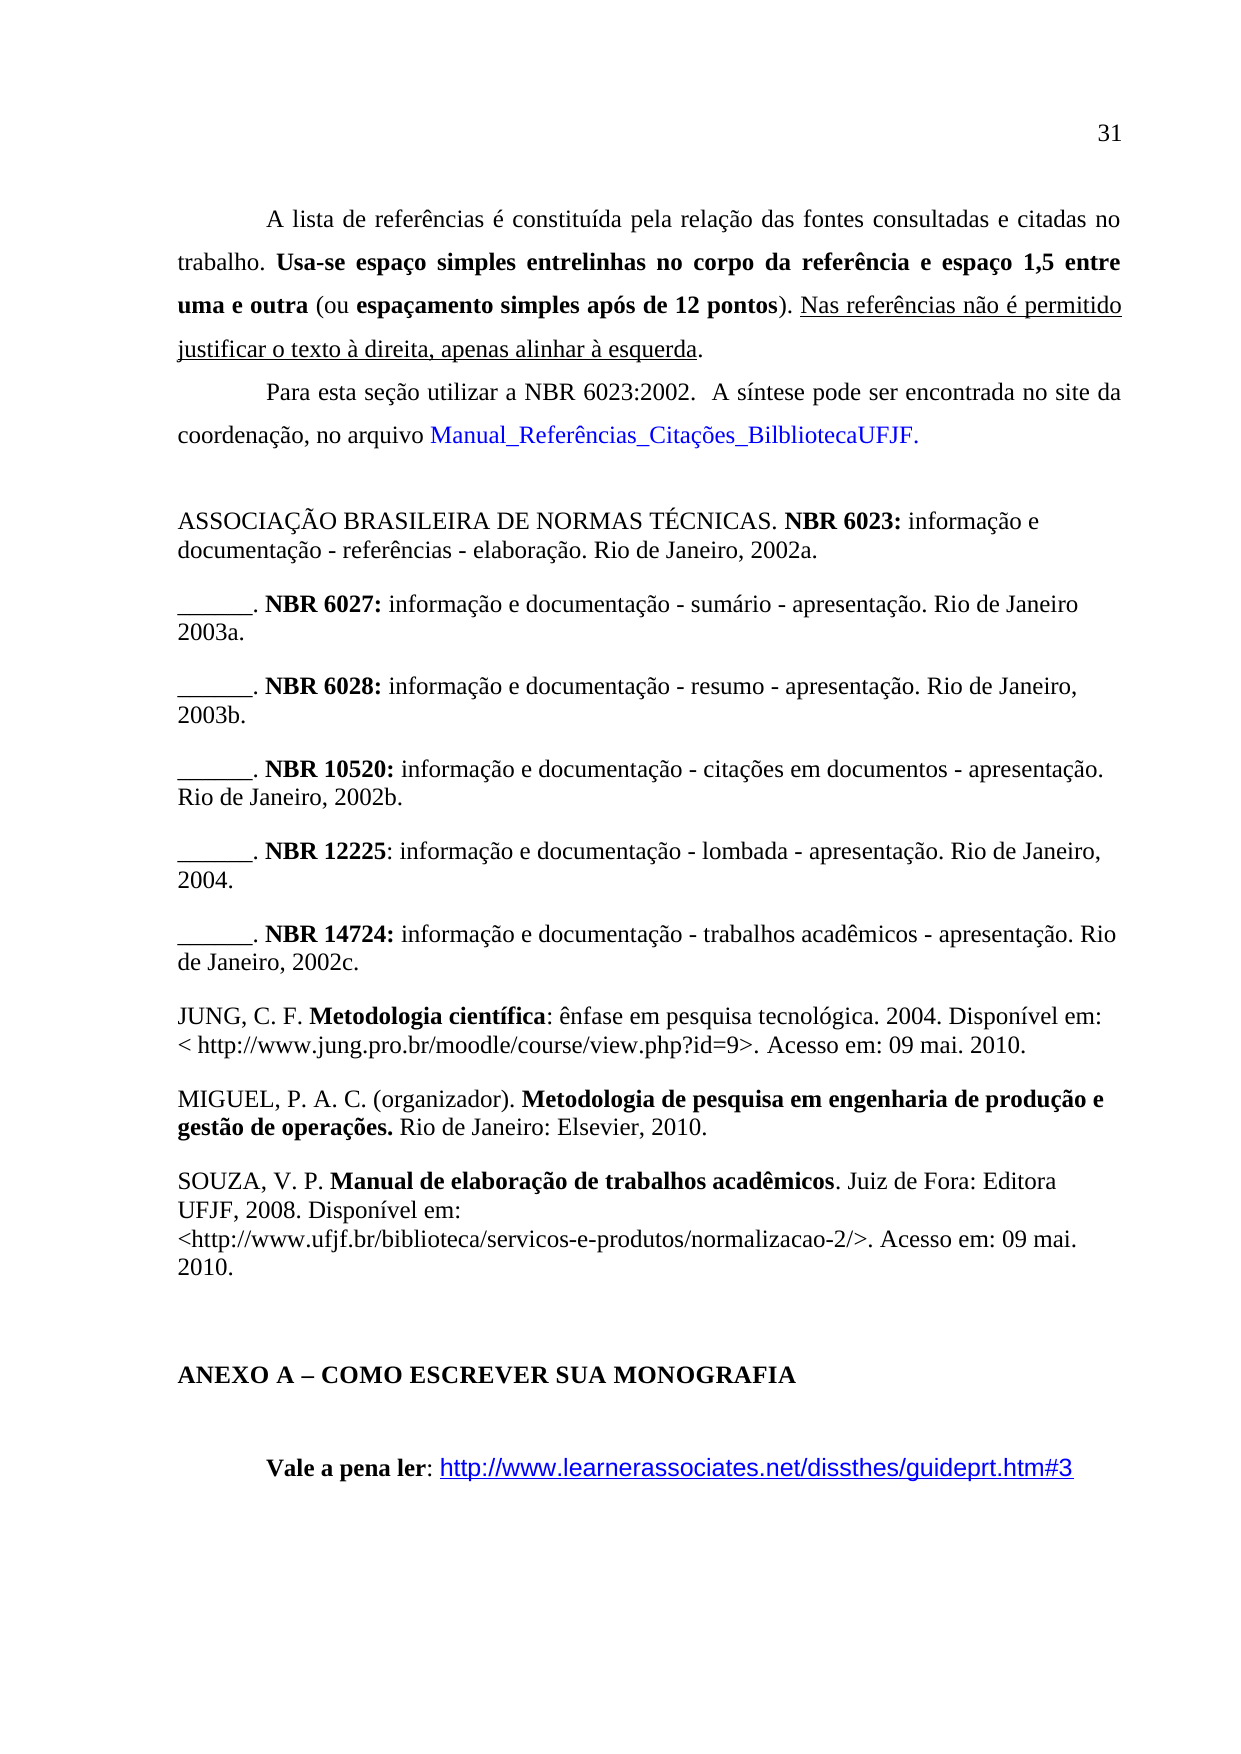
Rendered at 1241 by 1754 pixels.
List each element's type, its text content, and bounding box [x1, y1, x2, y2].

text A lista de referências é constituída pela relação das fontes consultadas e citadas no trabalho. Usa-se espaço simples entrelinhas no corpo da referência e espaço 1,5 entre uma e outra (ou espaçamento simples após de 12 pontos). Nas referências não é permitido justificar o texto à direita, apenas alinhar à esquerda. [177, 204, 1122, 362]
text SOUZA, V. P. Manual de elaboração de trabalhos acadêmicos. Juiz de Fora: Editora UFJF, 2008. Disponível em: <http://www.ufjf.br/biblioteca/servicos-e-produtos/normalizacao-2/>. Acesso em: 09 mai. 2010. [177, 1166, 1122, 1281]
text Vale a pena ler: http://www.learnerassociates.net/dissthes/guideprt.htm#3 [177, 1453, 1122, 1482]
subtitle ANEXO A – COMO ESCREVER SUA MONOGRAFIA [177, 1360, 1122, 1389]
text Para esta seção utilizar a NBR 6023:2002. A síntese pode ser encontrada no site da coordenação, no arquivo Manual_Referências_Citações_BilbliotecaUFJF. [177, 377, 1122, 449]
text ASSOCIAÇÃO BRASILEIRA DE NORMAS TÉCNICAS. NBR 6023: informação e documentação - referências - elaboração. Rio de Janeiro, 2002a. [177, 506, 1122, 564]
text ______. NBR 12225: informação e documentação - lombada - apresentação. Rio de Janeiro, 2004. [177, 836, 1122, 894]
text ______. NBR 6027: informação e documentação - sumário - apresentação. Rio de Janeiro 2003a. [177, 589, 1122, 646]
text JUNG, C. F. Metodologia científica: ênfase em pesquisa tecnológica. 2004. Disponível em: < http://www.jung.pro.br/moodle/course/view.php?id=9>. Acesso em: 09 mai. 2010. [177, 1001, 1122, 1059]
text ______. NBR 14724: informação e documentação - trabalhos acadêmicos - apresentação. Rio de Janeiro, 2002c. [177, 919, 1122, 976]
text ______. NBR 6028: informação e documentação - resumo - apresentação. Rio de Janeiro, 2003b. [177, 671, 1122, 729]
text MIGUEL, P. A. C. (organizador). Metodologia de pesquisa em engenharia de produção e gestão de operações. Rio de Janeiro: Elsevier, 2010. [177, 1084, 1122, 1141]
text ______. NBR 10520: informação e documentação - citações em documentos - apresentação. Rio de Janeiro, 2002b. [177, 754, 1122, 811]
